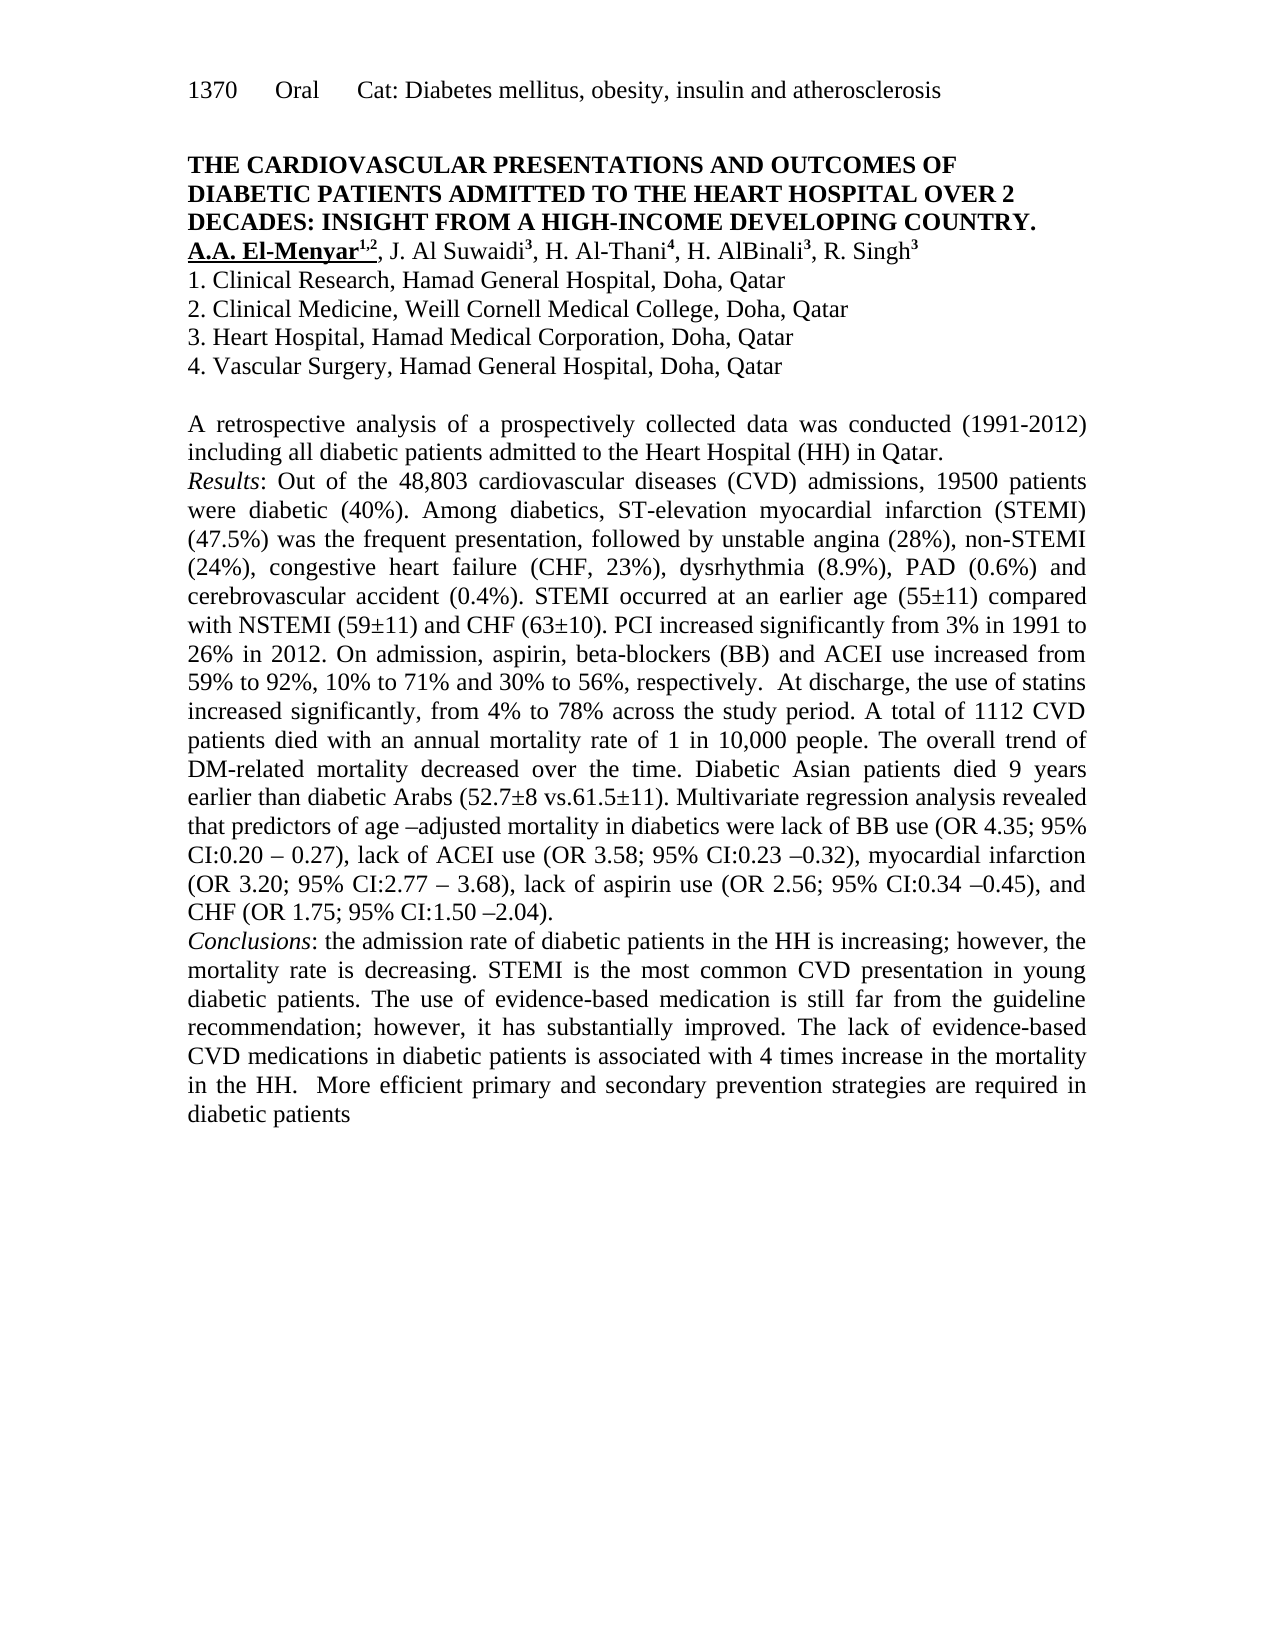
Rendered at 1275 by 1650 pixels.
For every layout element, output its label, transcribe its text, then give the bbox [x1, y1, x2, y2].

text 4. Vascular Surgery, Hamad General Hospital, Doha, Qatar [187, 351, 1087, 380]
text THE CARDIOVASCULAR PRESENTATIONS AND OUTCOMES OF DIABETIC PATIENTS ADMITTED TO THE HEART HOSPITAL OVER 2 DECADES: INSIGHT FROM A HIGH-INCOME DEVELOPING COUNTRY. [187, 150, 1087, 236]
text Results: Out of the 48,803 cardiovascular diseases (CVD) admissions, 19500 patients were diabetic (40%). Among diabetics, ST-elevation myocardial infarction (STEMI) (47.5%) was the frequent presentation, followed by unstable angina (28%), non-STEMI (24%), congestive heart failure (CHF, 23%), dysrhythmia (8.9%), PAD (0.6%) and cerebrovascular accident (0.4%). STEMI occurred at an earlier age (55±11) compared with NSTEMI (59±11) and CHF (63±10). PCI increased significantly from 3% in 1991 to 26% in 2012. On admission, aspirin, beta-blockers (BB) and ACEI use increased from 59% to 92%, 10% to 71% and 30% to 56%, respectively. At discharge, the use of statins increased significantly, from 4% to 78% across the study period. A total of 1112 CVD patients died with an annual mortality rate of 1 in 10,000 people. The overall trend of DM-related mortality decreased over the time. Diabetic Asian patients died 9 years earlier than diabetic Arabs (52.7±8 vs.61.5±11). Multivariate regression analysis revealed that predictors of age –adjusted mortality in diabetics were lack of BB use (OR 4.35; 95% CI:0.20 – 0.27), lack of ACEI use (OR 3.58; 95% CI:0.23 –0.32), myocardial infarction (OR 3.20; 95% CI:2.77 – 3.68), lack of aspirin use (OR 2.56; 95% CI:0.34 –0.45), and CHF (OR 1.75; 95% CI:1.50 –2.04). [187, 466, 1087, 926]
text 2. Clinical Medicine, Weill Cornell Medical College, Doha, Qatar [187, 294, 1087, 322]
text A retrospective analysis of a prospectively collected data was conducted (1991-2012) including all diabetic patients admitted to the Heart Hospital (HH) in Qatar. [187, 409, 1087, 466]
text 3. Heart Hospital, Hamad Medical Corporation, Doha, Qatar [187, 322, 1087, 351]
text Conclusions: the admission rate of diabetic patients in the HH is increasing; however, the mortality rate is decreasing. STEMI is the most common CVD presentation in young diabetic patients. The use of evidence-based medication is still far from the guideline recommendation; however, it has substantially improved. The lack of evidence-based CVD medications in diabetic patients is associated with 4 times increase in the mortality in the HH. More efficient primary and secondary prevention strategies are required in diabetic patients [187, 926, 1087, 1127]
text 1. Clinical Research, Hamad General Hospital, Doha, Qatar [187, 265, 1087, 294]
text A.A. El-Menyar1,2, J. Al Suwaidi3, H. Al-Thani4, H. AlBinali3, R. Singh3 [187, 236, 1087, 265]
